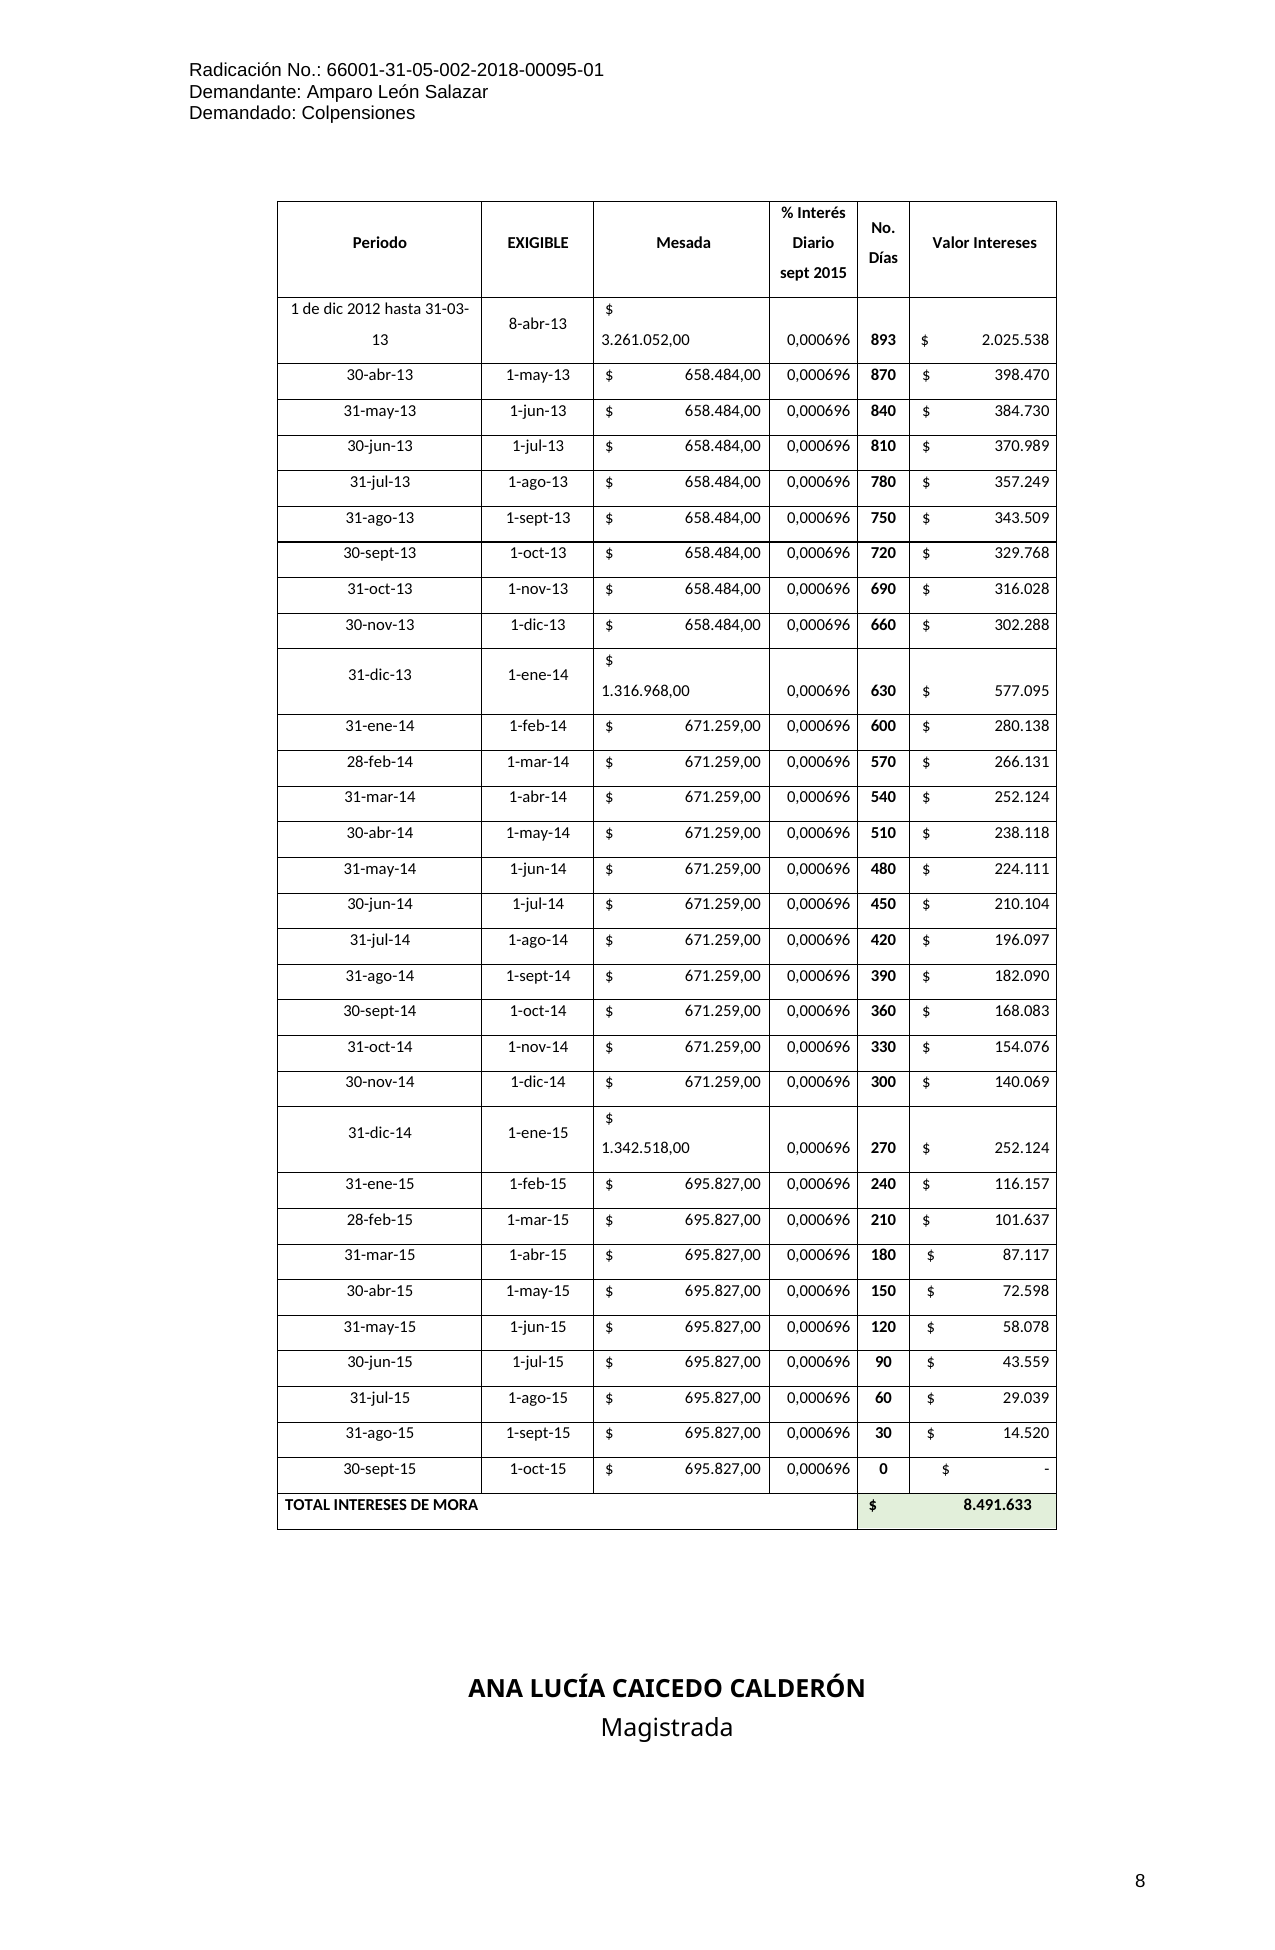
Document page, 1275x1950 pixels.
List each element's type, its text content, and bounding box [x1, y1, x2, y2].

table_cell 30-sept-14 [278, 1000, 481, 1035]
table_cell $ 658.484,00 [594, 578, 769, 613]
table_cell 1-ago-15 [482, 1387, 593, 1422]
table_cell 31-ago-14 [278, 965, 481, 999]
table_cell $ 671.259,00 [594, 1000, 769, 1035]
table_cell 0,000696 [770, 1423, 857, 1457]
table_cell TOTAL INTERESES DE MORA [278, 1494, 857, 1528]
table_cell 0,000696 [770, 507, 857, 541]
table_cell $ 72.598 [910, 1280, 1056, 1315]
table_cell 1-jun-13 [482, 400, 593, 434]
table_cell $ 1.316.968,00 [594, 649, 769, 714]
table_cell 31-mar-14 [278, 787, 481, 821]
table_cell 0,000696 [770, 614, 857, 648]
table_cell $ 1.342.518,00 [594, 1107, 769, 1172]
table_cell 1-jun-14 [482, 858, 593, 892]
table_cell 1-abr-14 [482, 787, 593, 821]
table_cell $ 695.827,00 [594, 1245, 769, 1279]
table_cell 0,000696 [770, 1351, 857, 1386]
table_cell 31-jul-13 [278, 471, 481, 506]
table_cell $ 168.083 [910, 1000, 1056, 1035]
table_cell $ 671.259,00 [594, 1072, 769, 1106]
table_cell 0 [858, 1458, 909, 1493]
table_cell $ 370.989 [910, 436, 1056, 470]
table_cell 28-feb-15 [278, 1209, 481, 1243]
table_cell 31-may-15 [278, 1316, 481, 1350]
table_cell $ 210.104 [910, 894, 1056, 928]
table_cell 0,000696 [770, 787, 857, 821]
table_cell 780 [858, 471, 909, 506]
table_cell 31-ago-15 [278, 1423, 481, 1457]
table_cell 450 [858, 894, 909, 928]
table_cell $ 224.111 [910, 858, 1056, 892]
text ANA LUCÍA CAICEDO CALDERÓN [189, 1670, 1145, 1704]
table_header Periodo [278, 202, 481, 297]
table_cell 30-sept-15 [278, 1458, 481, 1493]
table_cell 60 [858, 1387, 909, 1422]
table_cell $ 238.118 [910, 822, 1056, 857]
table_cell 1-mar-15 [482, 1209, 593, 1243]
table_cell 330 [858, 1036, 909, 1071]
table_cell 30-abr-13 [278, 364, 481, 399]
table_cell 0,000696 [770, 822, 857, 857]
table_cell 480 [858, 858, 909, 892]
table_cell $ 140.069 [910, 1072, 1056, 1106]
table_cell 0,000696 [770, 1280, 857, 1315]
table_cell 8-abr-13 [482, 298, 593, 363]
table_cell $ 695.827,00 [594, 1209, 769, 1243]
table_cell 30-jun-13 [278, 436, 481, 470]
table_cell 90 [858, 1351, 909, 1386]
table_cell 810 [858, 436, 909, 470]
table_cell $ 357.249 [910, 471, 1056, 506]
table_cell 0,000696 [770, 543, 857, 577]
table_cell 31-ene-14 [278, 715, 481, 750]
table_cell 31-jul-15 [278, 1387, 481, 1422]
table_cell 570 [858, 751, 909, 786]
table_cell 1-feb-14 [482, 715, 593, 750]
table_cell 540 [858, 787, 909, 821]
table_cell $ 29.039 [910, 1387, 1056, 1422]
table_cell $ 658.484,00 [594, 507, 769, 541]
table_cell 1-oct-13 [482, 543, 593, 577]
table_cell $ 671.259,00 [594, 929, 769, 964]
table_cell $ 266.131 [910, 751, 1056, 786]
table_cell 0,000696 [770, 1316, 857, 1350]
table_cell 180 [858, 1245, 909, 1279]
table_cell $ 695.827,00 [594, 1173, 769, 1208]
table_cell $ 658.484,00 [594, 436, 769, 470]
table_cell 510 [858, 822, 909, 857]
table_cell 30-jun-15 [278, 1351, 481, 1386]
table_cell $ 8.491.633 [858, 1494, 1056, 1528]
table_cell 1-may-15 [482, 1280, 593, 1315]
table_cell $ 58.078 [910, 1316, 1056, 1350]
table_cell 0,000696 [770, 649, 857, 714]
table_cell 30-sept-13 [278, 543, 481, 577]
table_cell 210 [858, 1209, 909, 1243]
table_cell $ 695.827,00 [594, 1316, 769, 1350]
table_cell $ 658.484,00 [594, 543, 769, 577]
table_cell 0,000696 [770, 929, 857, 964]
table_cell 0,000696 [770, 751, 857, 786]
table_cell $ 384.730 [910, 400, 1056, 434]
table_cell $ 695.827,00 [594, 1387, 769, 1422]
table_cell $ 695.827,00 [594, 1351, 769, 1386]
table_cell 1-jul-13 [482, 436, 593, 470]
table_cell 31-ene-15 [278, 1173, 481, 1208]
table_cell $ 87.117 [910, 1245, 1056, 1279]
table_cell 1-may-13 [482, 364, 593, 399]
table_cell 1-oct-14 [482, 1000, 593, 1035]
table_cell $ - [910, 1458, 1056, 1493]
table_cell 1-sept-13 [482, 507, 593, 541]
table_cell $ 280.138 [910, 715, 1056, 750]
table_header EXIGIBLE [482, 202, 593, 297]
table_cell 1-oct-15 [482, 1458, 593, 1493]
table_cell 1-abr-15 [482, 1245, 593, 1279]
table_cell 300 [858, 1072, 909, 1106]
table_cell 420 [858, 929, 909, 964]
table_cell 0,000696 [770, 1458, 857, 1493]
table_cell $ 671.259,00 [594, 894, 769, 928]
table_cell $ 182.090 [910, 965, 1056, 999]
table_cell 1-jun-15 [482, 1316, 593, 1350]
table_cell 1 de dic 2012 hasta 31-03-13 [278, 298, 481, 363]
table_cell 1-ene-15 [482, 1107, 593, 1172]
table_cell $ 329.768 [910, 543, 1056, 577]
table_cell 1-sept-15 [482, 1423, 593, 1457]
table_cell $ 671.259,00 [594, 858, 769, 892]
table_cell 0,000696 [770, 364, 857, 399]
table_cell $ 695.827,00 [594, 1423, 769, 1457]
table_cell 0,000696 [770, 1173, 857, 1208]
table_cell 31-dic-13 [278, 649, 481, 714]
table_cell 1-ago-13 [482, 471, 593, 506]
table_cell $ 343.509 [910, 507, 1056, 541]
table_cell $ 658.484,00 [594, 471, 769, 506]
table_cell 1-jul-14 [482, 894, 593, 928]
table_cell 150 [858, 1280, 909, 1315]
table_cell 840 [858, 400, 909, 434]
table_cell $ 695.827,00 [594, 1458, 769, 1493]
table_cell 31-ago-13 [278, 507, 481, 541]
table_cell $ 658.484,00 [594, 614, 769, 648]
table_cell 31-oct-14 [278, 1036, 481, 1071]
table_cell 1-feb-15 [482, 1173, 593, 1208]
table_cell 28-feb-14 [278, 751, 481, 786]
table_cell 0,000696 [770, 1072, 857, 1106]
table_cell 600 [858, 715, 909, 750]
table_cell 30 [858, 1423, 909, 1457]
table_cell 1-sept-14 [482, 965, 593, 999]
table_cell $ 671.259,00 [594, 787, 769, 821]
table_cell 0,000696 [770, 1387, 857, 1422]
table_cell $ 671.259,00 [594, 822, 769, 857]
table_cell 30-abr-15 [278, 1280, 481, 1315]
table_cell 0,000696 [770, 1000, 857, 1035]
table_cell 870 [858, 364, 909, 399]
table_cell $ 658.484,00 [594, 400, 769, 434]
table_cell $ 43.559 [910, 1351, 1056, 1386]
table_cell 30-jun-14 [278, 894, 481, 928]
table_cell 0,000696 [770, 1209, 857, 1243]
table_cell 0,000696 [770, 715, 857, 750]
table_header Valor Intereses [910, 202, 1056, 297]
table_cell 31-may-14 [278, 858, 481, 892]
table_cell 893 [858, 298, 909, 363]
table_cell $ 196.097 [910, 929, 1056, 964]
table_cell 30-nov-14 [278, 1072, 481, 1106]
table_cell 0,000696 [770, 1107, 857, 1172]
table_cell 1-dic-14 [482, 1072, 593, 1106]
table_cell $ 101.637 [910, 1209, 1056, 1243]
table_cell 0,000696 [770, 471, 857, 506]
table_cell 1-mar-14 [482, 751, 593, 786]
table_header Mesada [594, 202, 769, 297]
table_cell 30-abr-14 [278, 822, 481, 857]
table_cell 0,000696 [770, 1245, 857, 1279]
table_cell 0,000696 [770, 578, 857, 613]
table_cell $ 695.827,00 [594, 1280, 769, 1315]
table_cell $ 154.076 [910, 1036, 1056, 1071]
table_header No. Días [858, 202, 909, 297]
table_cell $ 577.095 [910, 649, 1056, 714]
table_cell 1-may-14 [482, 822, 593, 857]
table_cell 720 [858, 543, 909, 577]
table_cell $ 2.025.538 [910, 298, 1056, 363]
table_cell 660 [858, 614, 909, 648]
table_cell $ 302.288 [910, 614, 1056, 648]
table_cell 0,000696 [770, 858, 857, 892]
table_cell $ 116.157 [910, 1173, 1056, 1208]
table_cell 1-ene-14 [482, 649, 593, 714]
text Magistrada [189, 1709, 1145, 1743]
table_cell 31-may-13 [278, 400, 481, 434]
table_cell $ 671.259,00 [594, 1036, 769, 1071]
table_cell 630 [858, 649, 909, 714]
table_cell 1-jul-15 [482, 1351, 593, 1386]
table_cell 0,000696 [770, 894, 857, 928]
table_cell $ 658.484,00 [594, 364, 769, 399]
table_cell 1-nov-14 [482, 1036, 593, 1071]
table_cell $ 671.259,00 [594, 751, 769, 786]
table_cell $ 316.028 [910, 578, 1056, 613]
table_cell 1-dic-13 [482, 614, 593, 648]
table_cell 360 [858, 1000, 909, 1035]
table_cell 750 [858, 507, 909, 541]
table_cell 120 [858, 1316, 909, 1350]
table_cell $ 3.261.052,00 [594, 298, 769, 363]
table_cell 240 [858, 1173, 909, 1208]
table_cell 0,000696 [770, 965, 857, 999]
table_cell 30-nov-13 [278, 614, 481, 648]
table_cell 31-oct-13 [278, 578, 481, 613]
table_cell 31-dic-14 [278, 1107, 481, 1172]
table_cell 31-jul-14 [278, 929, 481, 964]
table_cell 31-mar-15 [278, 1245, 481, 1279]
table_cell 0,000696 [770, 298, 857, 363]
table_cell 1-nov-13 [482, 578, 593, 613]
table_cell $ 671.259,00 [594, 715, 769, 750]
table_cell 690 [858, 578, 909, 613]
table_cell 0,000696 [770, 436, 857, 470]
table_cell $ 252.124 [910, 787, 1056, 821]
table_cell 0,000696 [770, 400, 857, 434]
table_cell $ 671.259,00 [594, 965, 769, 999]
table_cell $ 252.124 [910, 1107, 1056, 1172]
table_cell 1-ago-14 [482, 929, 593, 964]
table_cell 0,000696 [770, 1036, 857, 1071]
table_cell $ 14.520 [910, 1423, 1056, 1457]
table_cell 270 [858, 1107, 909, 1172]
table_header % Interés Diario sept 2015 [770, 202, 857, 297]
table_cell $ 398.470 [910, 364, 1056, 399]
table_cell 390 [858, 965, 909, 999]
